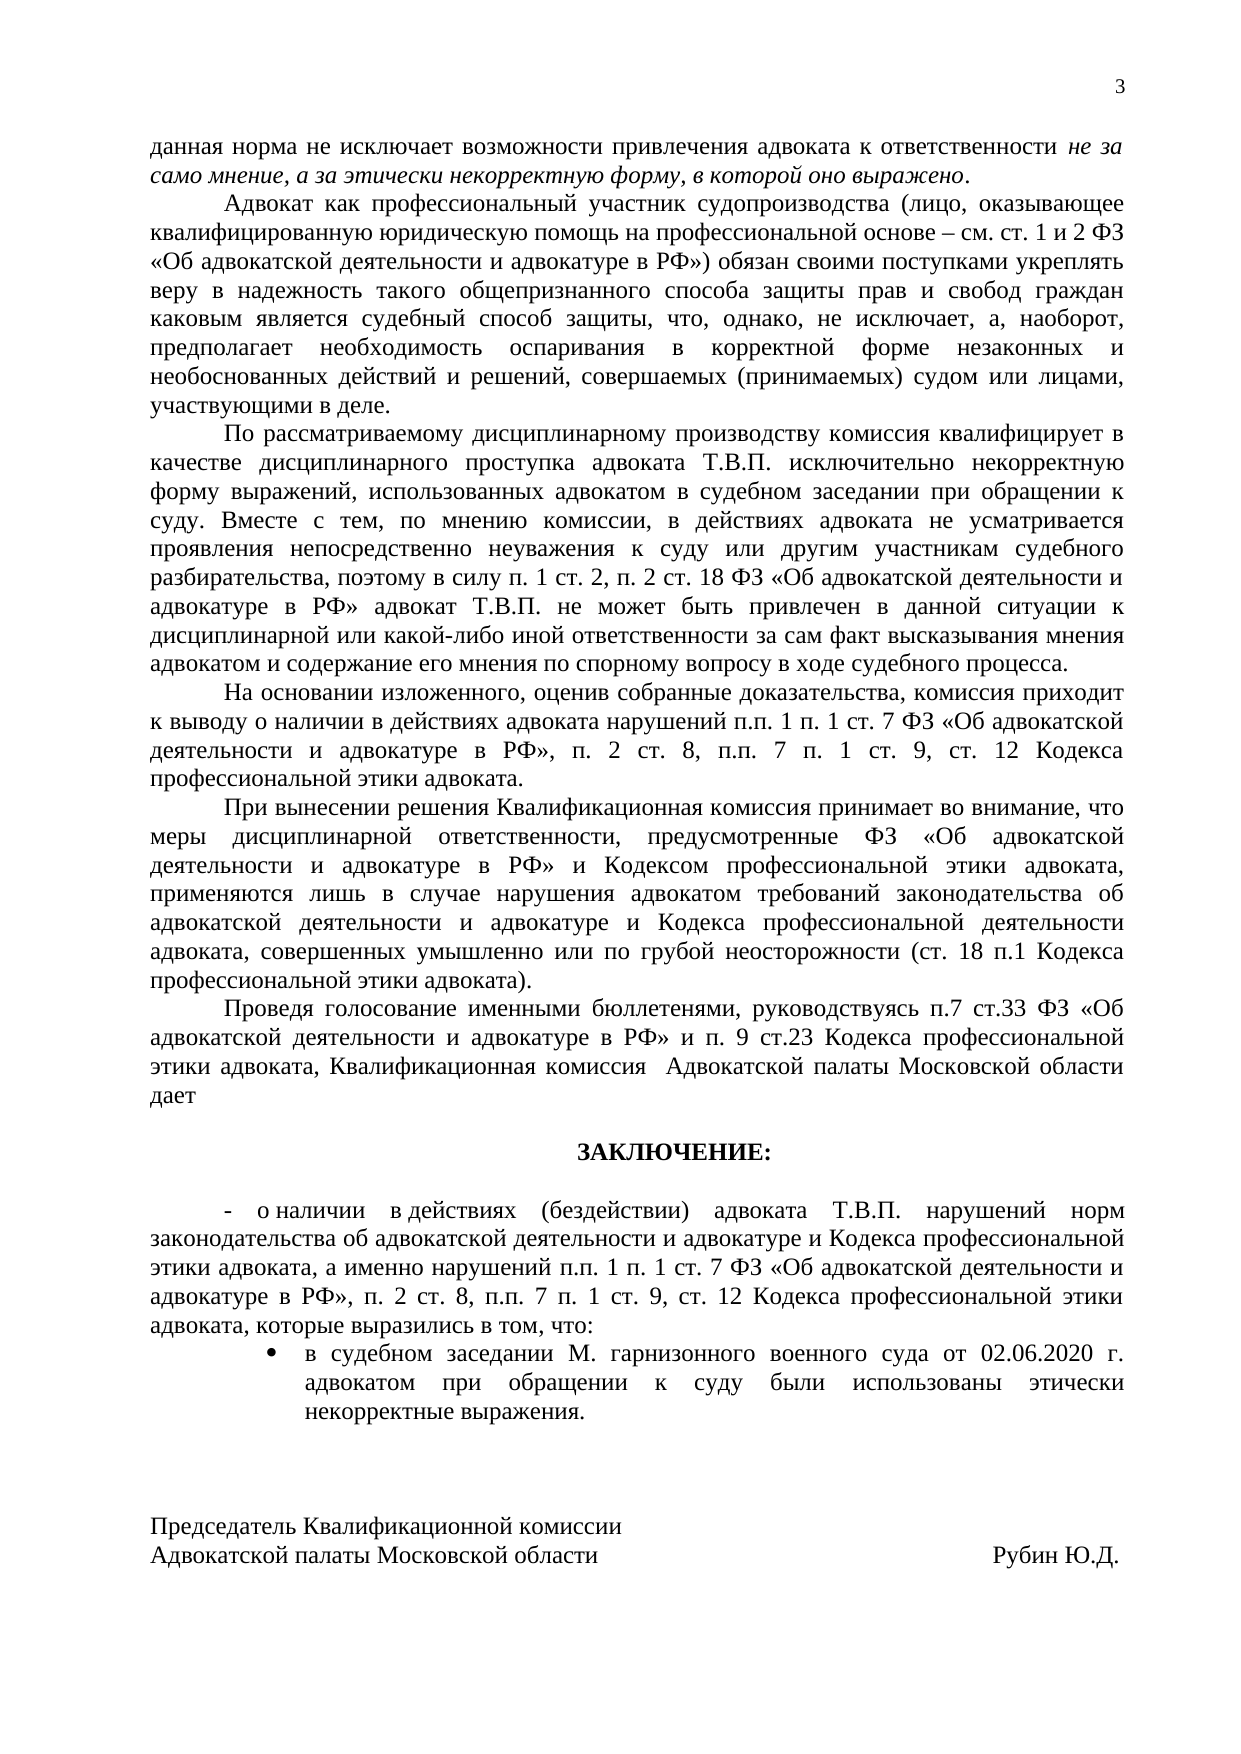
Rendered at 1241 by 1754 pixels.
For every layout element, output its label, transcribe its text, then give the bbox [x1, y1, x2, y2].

text Председатель Квалификационной комиссии [150, 1511, 1125, 1540]
text Адвокатской палаты Московской области Рубин Ю.Д. [150, 1540, 1125, 1568]
text - о наличии в действиях (бездействии) адвоката Т.В.П. нарушений норм законодательства об адвокатской деятельности и адвокатуре и Кодекса профессиональной этики адвоката, а именно нарушений п.п. 1 п. 1 ст. 7 ФЗ «Об адвокатской деятельности и адвокатуре в РФ», п. 2 ст. 8, п.п. 7 п. 1 ст. 9, ст. 12 Кодекса профессиональной этики адвоката, которые выразились в том, что: [150, 1195, 1125, 1338]
text При вынесении решения Квалификационная комиссия принимает во внимание, что меры дисциплинарной ответственности, предусмотренные ФЗ «Об адвокатской деятельности и адвокатуре в РФ» и Кодексом профессиональной этики адвоката, применяются лишь в случае нарушения адвокатом требований законодательства об адвокатской деятельности и адвокатуре и Кодекса профессиональной деятельности адвоката, совершенных умышленно или по грубой неосторожности (ст. 18 п.1 Кодекса профессиональной этики адвоката). [150, 792, 1125, 993]
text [150, 131, 1125, 188]
text По рассматриваемому дисциплинарному производству комиссия квалифицирует в качестве дисциплинарного проступка адвоката Т.В.П. исключительно некорректную форму выражений, использованных адвокатом в судебном заседании при обращении к суду. Вместе с тем, по мнению комиссии, в действиях адвоката не усматривается проявления непосредственно неуважения к суду или другим участникам судебного разбирательства, поэтому в силу п. 1 ст. 2, п. 2 ст. 18 ФЗ «Об адвокатской деятельности и адвокатуре в РФ» адвокат Т.В.П. не может быть привлечен в данной ситуации к дисциплинарной или какой-либо иной ответственности за сам факт высказывания мнения адвокатом и содержание его мнения по спорному вопросу в ходе судебного процесса. [150, 418, 1125, 677]
list в судебном заседании М. гарнизонного военного суда от 02.06.2020 г. адвокатом при обращении к суду были использованы этически некорректные выражения. [267, 1338, 1125, 1425]
text Проведя голосование именными бюллетенями, руководствуясь п.7 ст.33 ФЗ «Об адвокатской деятельности и адвокатуре в РФ» и п. 9 ст.23 Кодекса профессиональной этики адвоката, Квалификационная комиссия Адвокатской палаты Московской области дает [150, 993, 1125, 1108]
text Адвокат как профессиональный участник судопроизводства (лицо, оказывающее квалифицированную юридическую помощь на профессиональной основе – см. ст. 1 и 2 ФЗ «Об адвокатской деятельности и адвокатуре в РФ») обязан своими поступками укреплять веру в надежность такого общепризнанного способа защиты прав и свобод граждан каковым является судебный способ защиты, что, однако, не исключает, а, наоборот, предполагает необходимость оспаривания в корректной форме незаконных и необоснованных действий и решений, совершаемых (принимаемых) судом или лицами, участвующими в деле. [150, 188, 1125, 418]
text На основании изложенного, оценив собранные доказательства, комиссия приходит к выводу о наличии в действиях адвоката нарушений п.п. 1 п. 1 ст. 7 ФЗ «Об адвокатской деятельности и адвокатуре в РФ», п. 2 ст. 8, п.п. 7 п. 1 ст. 9, ст. 12 Кодекса профессиональной этики адвоката. [150, 677, 1125, 792]
text ЗАКЛЮЧЕНИЕ: [150, 1137, 1125, 1166]
